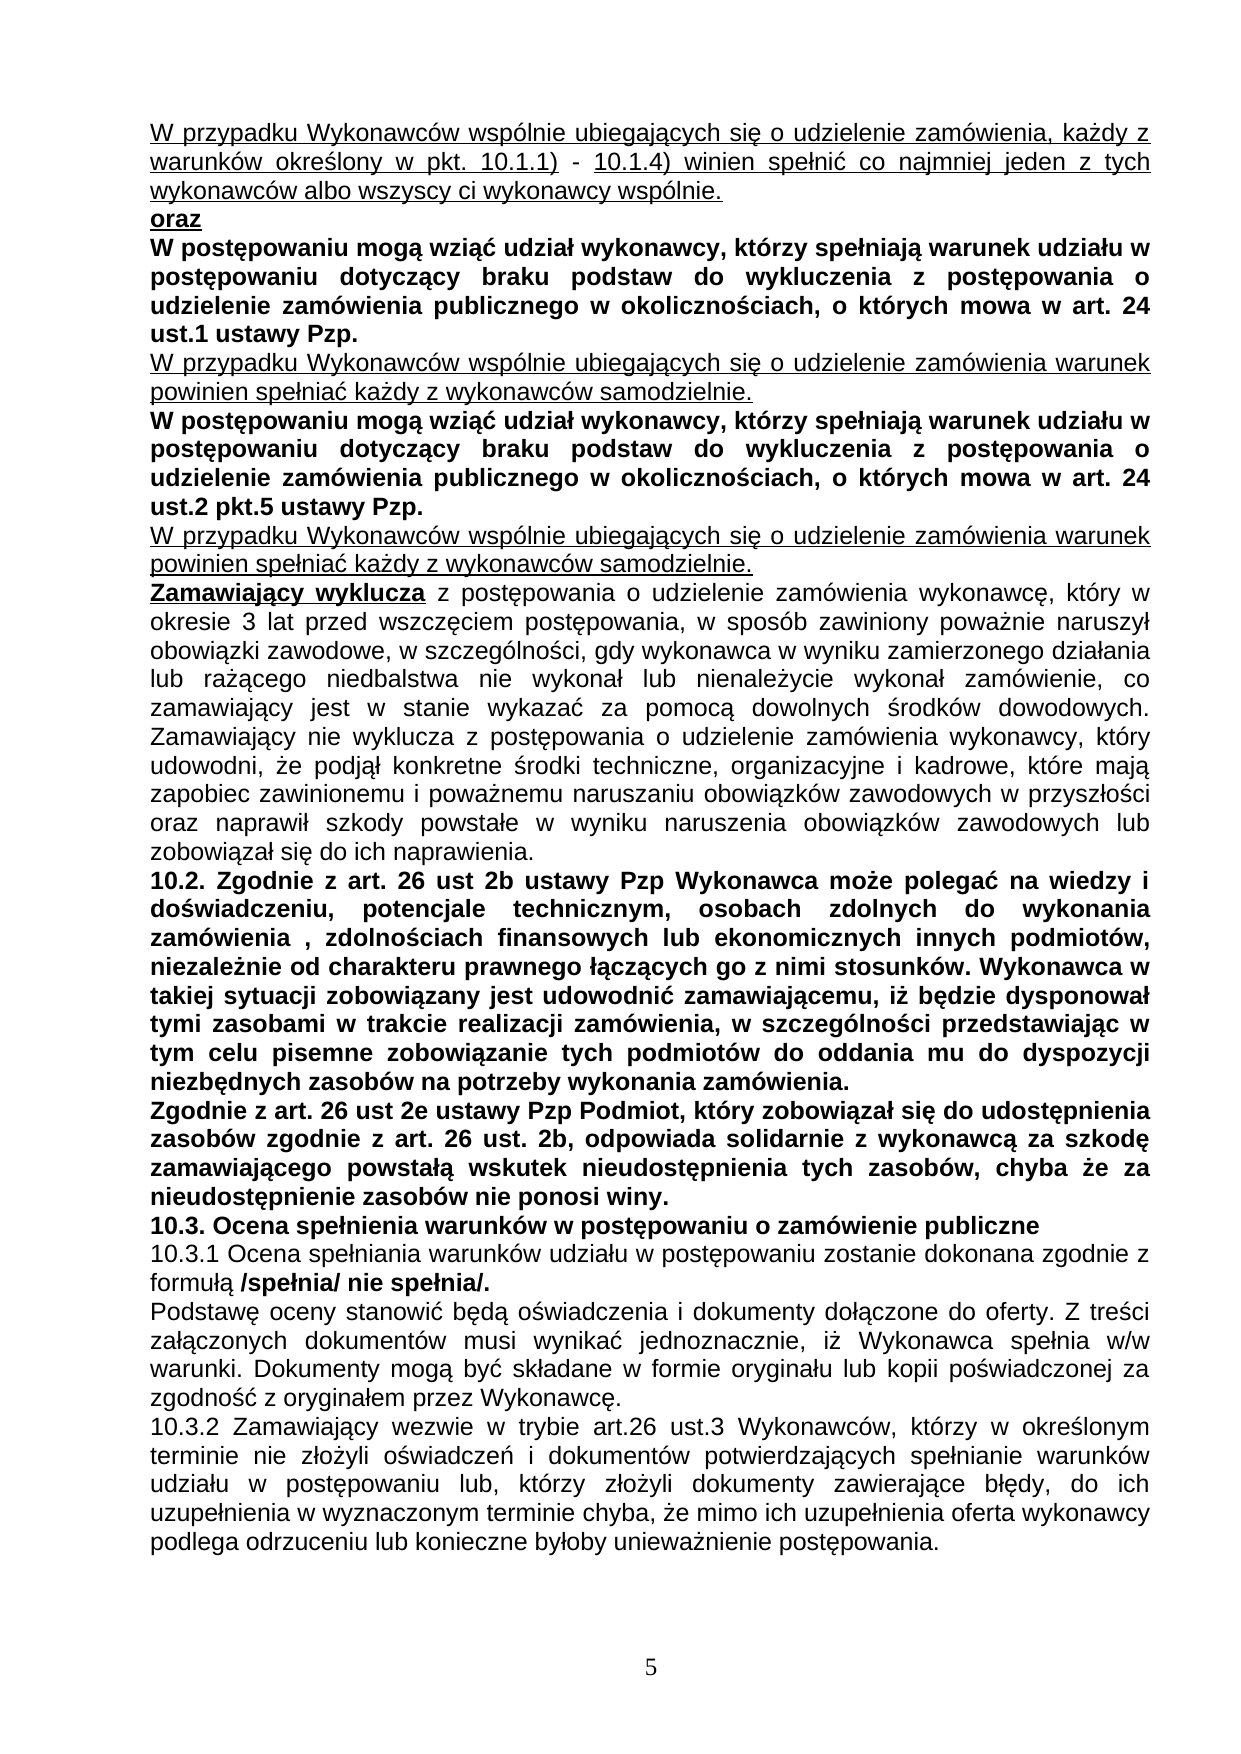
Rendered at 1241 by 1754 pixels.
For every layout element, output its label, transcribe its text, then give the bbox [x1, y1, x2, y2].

text 10.3.2 Zamawiający wezwie w trybie art.26 ust.3 Wykonawców, którzy w określonym terminie nie złożyli oświadczeń i dokumentów potwierdzających spełnianie warunków udziału w postępowaniu lub, którzy złożyli dokumenty zawierające błędy, do ich uzupełnienia w wyznaczonym terminie chyba, że mimo ich uzupełnienia oferta wykonawcy podlega odrzuceniu lub konieczne byłoby unieważnienie postępowania. [150, 1412, 1151, 1556]
text W przypadku Wykonawców wspólnie ubiegających się o udzielenie zamówienia warunek powinien spełniać każdy z wykonawców samodzielnie. [150, 521, 1151, 546]
text Zgodnie z art. 26 ust 2e ustawy Pzp Podmiot, który zobowiązał się do udostępnienia zasobów zgodnie z art. 26 ust. 2b, odpowiada solidarnie z wykonawcą za szkodę zamawiającego powstałą wskutek nieudostępnienia tych zasobów, chyba że za nieudostępnienie zasobów nie ponosi winy. [150, 1096, 1151, 1211]
text W przypadku Wykonawców wspólnie ubiegających się o udzielenie zamówienia, każdy z warunków określony w pkt. 10.1.1) - 10.1.4) winien spełnić co najmniej jeden z tych wykonawców albo wszyscy ci wykonawcy wspólnie. [150, 118, 1151, 143]
text W przypadku Wykonawców wspólnie ubiegających się o udzielenie zamówienia, każdy z warunków określony w pkt. 10.1.1) - 10.1.4) winien spełnić co najmniej jeden z tych wykonawców albo wszyscy ci wykonawcy wspólnie. [150, 144, 1151, 204]
text W postępowaniu mogą wziąć udział wykonawcy, którzy spełniają warunek udziału w postępowaniu dotyczący braku podstaw do wykluczenia z postępowania o udzielenie zamówienia publicznego w okolicznościach, o których mowa w art. 24 ust.1 ustawy Pzp. [150, 233, 1151, 348]
text W przypadku Wykonawców wspólnie ubiegających się o udzielenie zamówienia warunek powinien spełniać każdy z wykonawców samodzielnie. [150, 348, 1151, 373]
text Zamawiający wyklucza z postępowania o udzielenie zamówienia wykonawcę, który w okresie 3 lat przed wszczęciem postępowania, w sposób zawiniony poważnie naruszył obowiązki zawodowe, w szczególności, gdy wykonawca w wyniku zamierzonego działania lub rażącego niedbalstwa nie wykonał lub nienależycie wykonał zamówienie, co zamawiający jest w stanie wykazać za pomocą dowolnych środków dowodowych. Zamawiający nie wyklucza z postępowania o udzielenie zamówienia wykonawcy, który udowodni, że podjął konkretne środki techniczne, organizacyjne i kadrowe, które mają zapobiec zawinionemu i poważnemu naruszaniu obowiązków zawodowych w przyszłości oraz naprawił szkody powstałe w wyniku naruszenia obowiązków zawodowych lub zobowiązał się do ich naprawienia. [150, 578, 1151, 866]
text 10.2. Zgodnie z art. 26 ust 2b ustawy Pzp Wykonawca może polegać na wiedzy i doświadczeniu, potencjale technicznym, osobach zdolnych do wykonania zamówienia , zdolnościach finansowych lub ekonomicznych innych podmiotów, niezależnie od charakteru prawnego łączących go z nimi stosunków. Wykonawca w takiej sytuacji zobowiązany jest udowodnić zamawiającemu, iż będzie dysponował tymi zasobami w trakcie realizacji zamówienia, w szczególności przedstawiając w tym celu pisemne zobowiązanie tych podmiotów do oddania mu do dyspozycji niezbędnych zasobów na potrzeby wykonania zamówienia. [150, 866, 1151, 1096]
text Podstawę oceny stanowić będą oświadczenia i dokumenty dołączone do oferty. Z treści załączonych dokumentów musi wynikać jednoznacznie, iż Wykonawca spełnia w/w warunki. Dokumenty mogą być składane w formie oryginału lub kopii poświadczonej za zgodność z oryginałem przez Wykonawcę. [150, 1297, 1151, 1412]
text oraz [150, 204, 1151, 233]
text W przypadku Wykonawców wspólnie ubiegających się o udzielenie zamówienia warunek powinien spełniać każdy z wykonawców samodzielnie. [150, 374, 1151, 406]
text W przypadku Wykonawców wspólnie ubiegających się o udzielenie zamówienia warunek powinien spełniać każdy z wykonawców samodzielnie. [150, 547, 1151, 578]
text 10.3.1 Ocena spełniania warunków udziału w postępowaniu zostanie dokonana zgodnie z formułą /spełnia/ nie spełnia/. [150, 1239, 1151, 1297]
text W postępowaniu mogą wziąć udział wykonawcy, którzy spełniają warunek udziału w postępowaniu dotyczący braku podstaw do wykluczenia z postępowania o udzielenie zamówienia publicznego w okolicznościach, o których mowa w art. 24 ust.2 pkt.5 ustawy Pzp. [150, 406, 1151, 521]
text 10.3. Ocena spełnienia warunków w postępowaniu o zamówienie publiczne [150, 1211, 1151, 1239]
